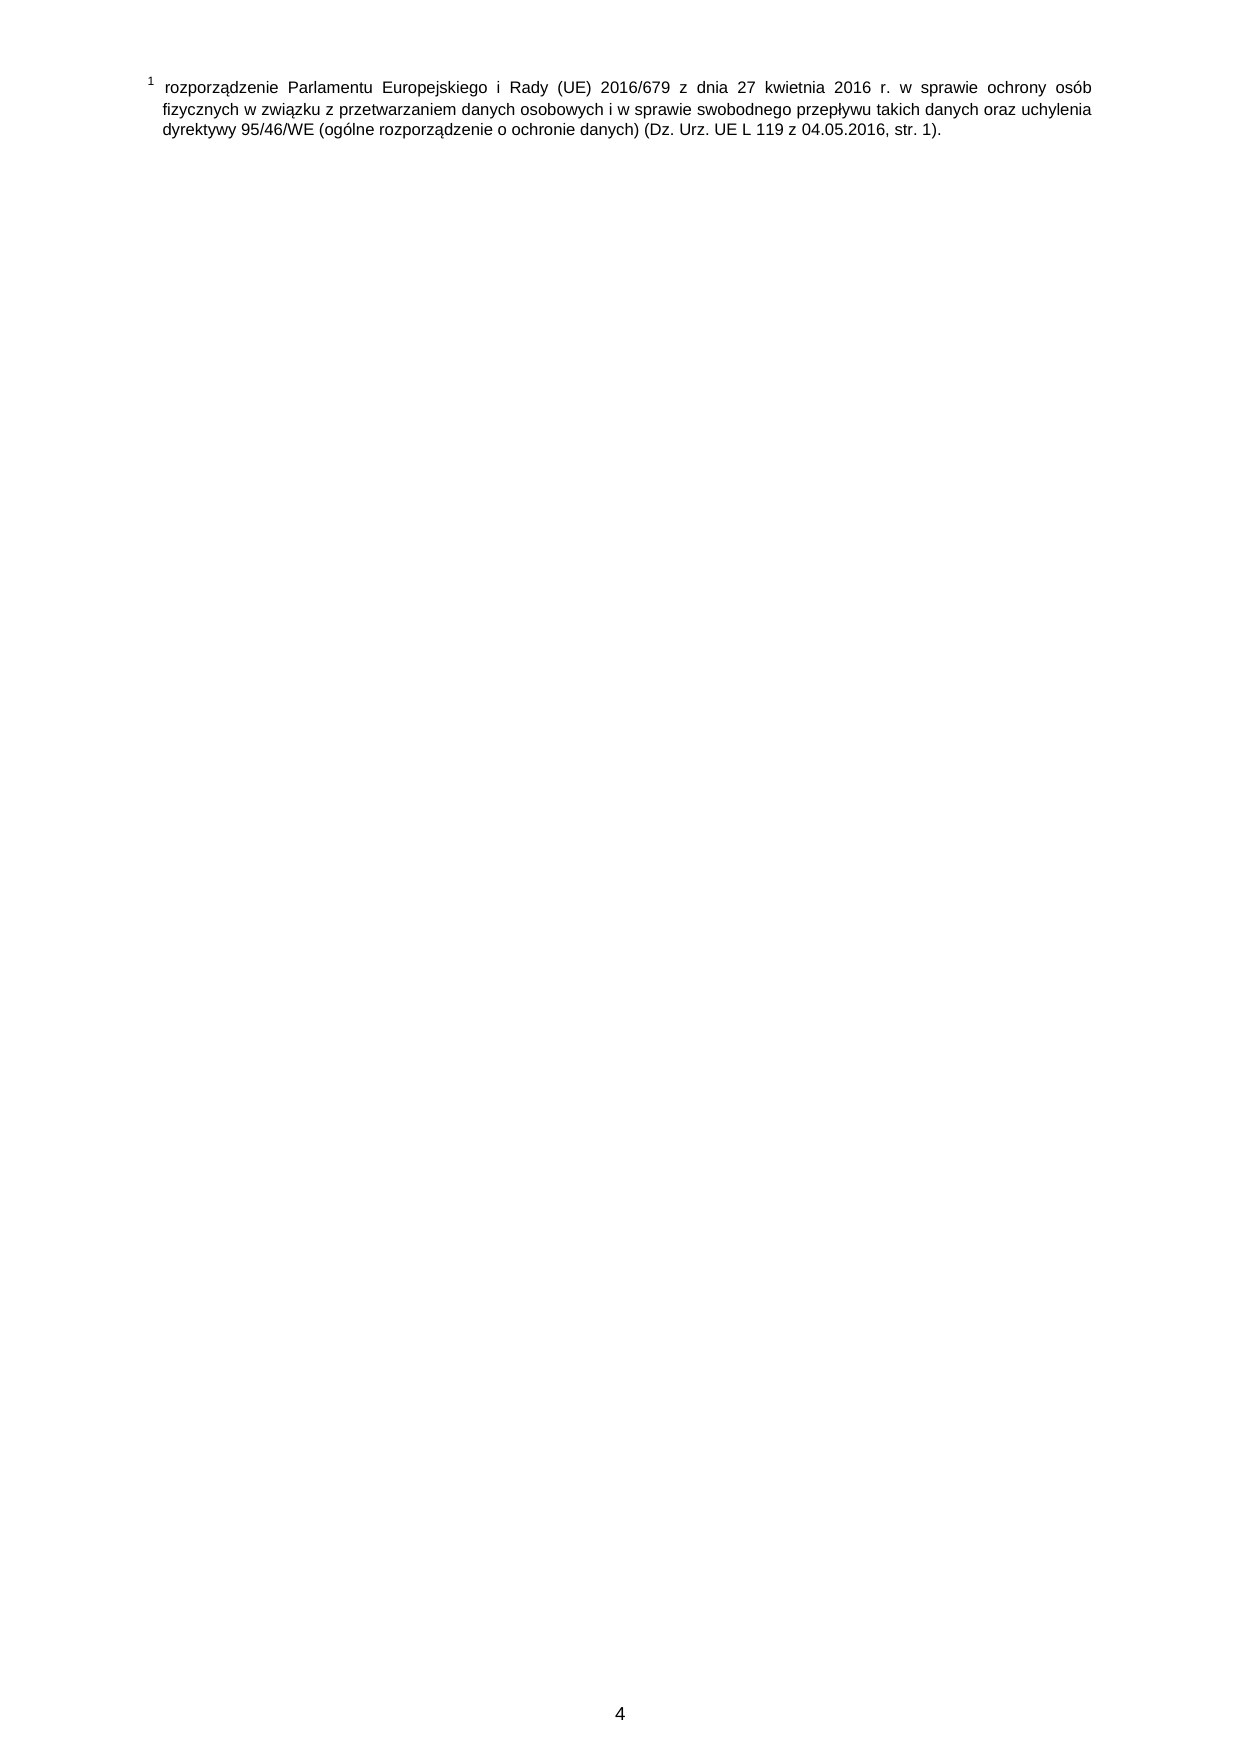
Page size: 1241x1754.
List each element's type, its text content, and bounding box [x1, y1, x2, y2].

text 1 rozporządzenie Parlamentu Europejskiego i Rady (UE) 2016/679 z dnia 27 kwietnia 2016 r. w sprawie ochrony osób fizycznych w związku z przetwarzaniem danych osobowych i w sprawie swobodnego przepływu takich danych oraz uchylenia dyrektywy 95/46/WE (ogólne rozporządzenie o ochronie danych) (Dz. Urz. UE L 119 z 04.05.2016, str. 1). [147, 74, 1092, 139]
